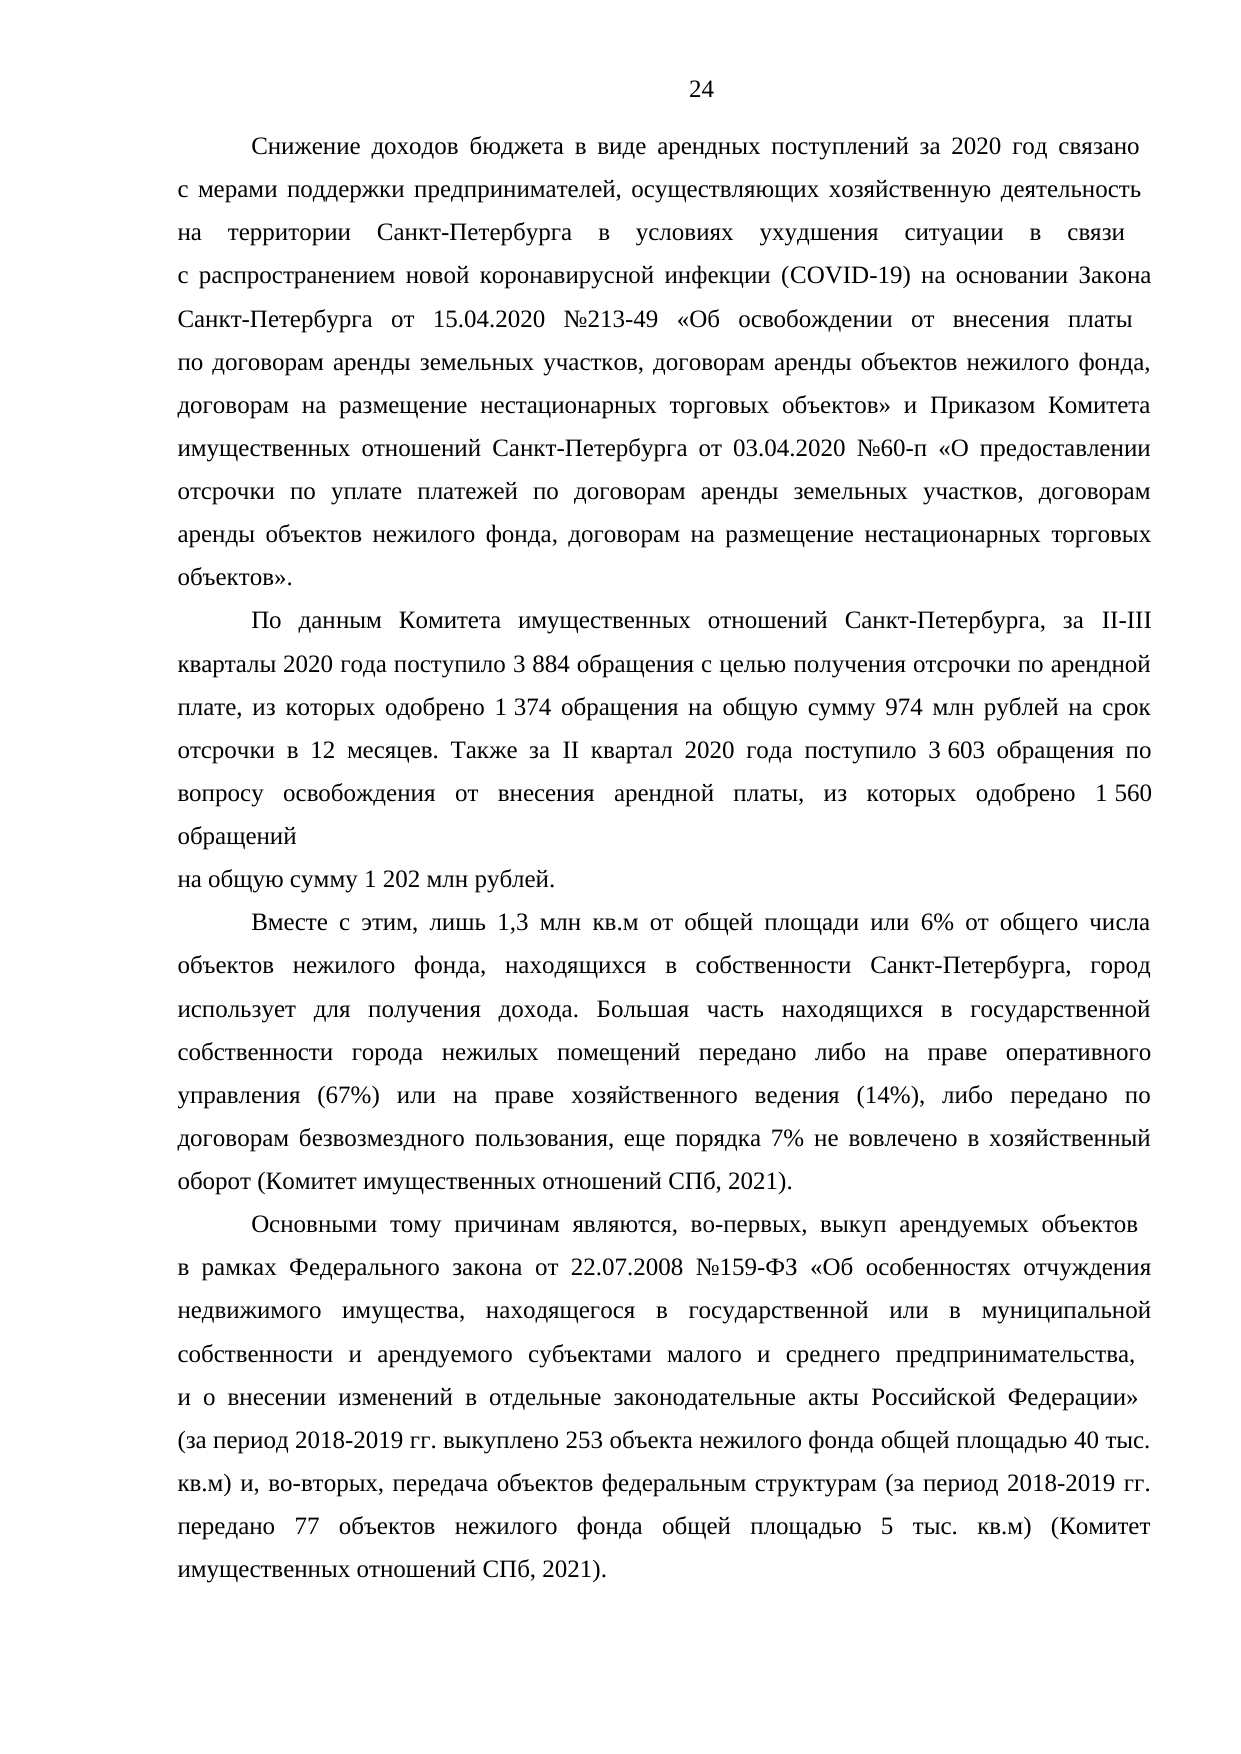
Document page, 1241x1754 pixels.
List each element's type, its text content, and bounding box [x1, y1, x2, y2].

text Вместе с этим, лишь 1,3 млн кв.м от общей площади или 6% от общего числа объектов нежилого фонда, находящихся в собственности Санкт-Петербурга, город использует для получения дохода. Большая часть находящихся в государственной собственности города нежилых помещений передано либо на праве оперативного управления (67%) или на праве хозяйственного ведения (14%), либо передано по договорам безвозмездного пользования, еще порядка 7% не вовлечено в хозяйственный оборот (Комитет имущественных отношений СПб, 2021). [177, 907, 1152, 1195]
text Снижение доходов бюджета в виде арендных поступлений за 2020 год связано с мерами поддержки предпринимателей, осуществляющих хозяйственную деятельность на территории Санкт-Петербурга в условиях ухудшения ситуации в связи с распространением новой коронавирусной инфекции (COVID-19) на основании Закона Санкт-Петербурга от 15.04.2020 №213-49 «Об освобождении от внесения платы по договорам аренды земельных участков, договорам аренды объектов нежилого фонда, договорам на размещение нестационарных торговых объектов» и Приказом Комитета имущественных отношений Санкт-Петербурга от 03.04.2020 №60-п «О предоставлении отсрочки по уплате платежей по договорам аренды земельных участков, договорам аренды объектов нежилого фонда, договорам на размещение нестационарных торговых объектов». [177, 131, 1152, 591]
text По данным Комитета имущественных отношений Санкт-Петербурга, за II-III кварталы 2020 года поступило 3 884 обращения с целью получения отсрочки по арендной плате, из которых одобрено 1 374 обращения на общую сумму 974 млн рублей на срок отсрочки в 12 месяцев. Также за II квартал 2020 года поступило 3 603 обращения по вопросу освобождения от внесения арендной платы, из которых одобрено 1 560 обращений на общую сумму 1 202 млн рублей. [177, 606, 1152, 893]
text Основными тому причинам являются, во-первых, выкуп арендуемых объектов в рамках Федерального закона от 22.07.2008 №159-ФЗ «Об особенностях отчуждения недвижимого имущества, находящегося в государственной или в муниципальной собственности и арендуемого субъектами малого и среднего предпринимательства, и о внесении изменений в отдельные законодательные акты Российской Федерации» (за период 2018-2019 гг. выкуплено 253 объекта нежилого фонда общей площадью 40 тыс. кв.м) и, во-вторых, передача объектов федеральным структурам (за период 2018-2019 гг. передано 77 объектов нежилого фонда общей площадью 5 тыс. кв.м) (Комитет имущественных отношений СПб, 2021). [177, 1209, 1152, 1583]
